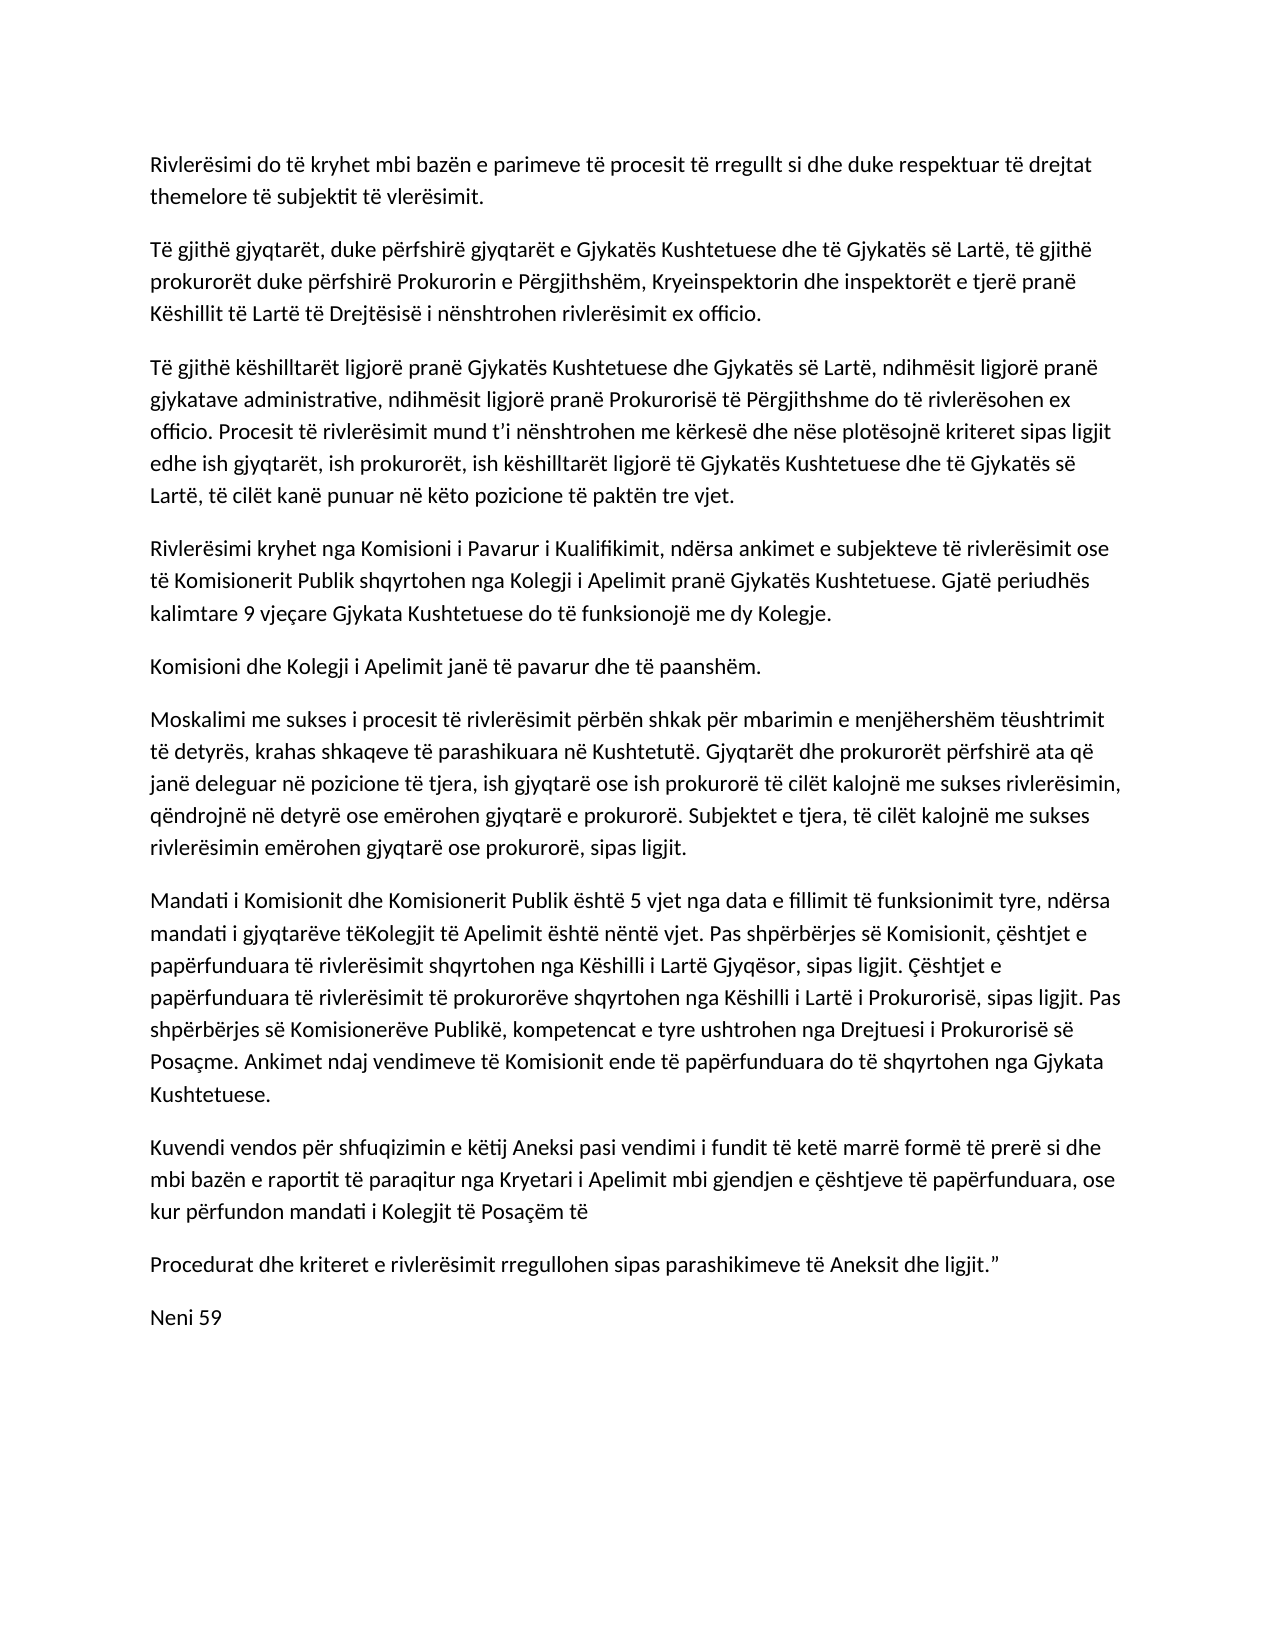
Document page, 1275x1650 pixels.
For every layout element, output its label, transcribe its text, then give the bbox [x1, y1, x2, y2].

text Moskalimi me sukses i procesit të rivlerësimit përbën shkak për mbarimin e menjëhershëm tëushtrimit të detyrës, krahas shkaqeve të parashikuara në Kushtetutë. Gjyqtarët dhe prokurorët përfshirë ata që janë deleguar në pozicione të tjera, ish gjyqtarë ose ish prokurorë të cilët kalojnë me sukses rivlerësimin, qëndrojnë në detyrë ose emërohen gjyqtarë e prokurorë. Subjektet e tjera, të cilët kalojnë me sukses rivlerësimin emërohen gjyqtarë ose prokurorë, sipas ligjit. [150, 705, 1125, 862]
text Të gjithë këshilltarët ligjorë pranë Gjykatës Kushtetuese dhe Gjykatës së Lartë, ndihmësit ligjorë pranë gjykatave administrative, ndihmësit ligjorë pranë Prokurorisë të Përgjithshme do të rivlerësohen ex officio. Procesit të rivlerësimit mund t’i nënshtrohen me kërkesë dhe nëse plotësojnë kriteret sipas ligjit edhe ish gjyqtarët, ish prokurorët, ish këshilltarët ligjorë të Gjykatës Kushtetuese dhe të Gjykatës së Lartë, të cilët kanë punuar në këto pozicione të paktën tre vjet. [150, 353, 1125, 509]
text Rivlerësimi kryhet nga Komisioni i Pavarur i Kualifikimit, ndërsa ankimet e subjekteve të rivlerësimit ose të Komisionerit Publik shqyrtohen nga Kolegji i Apelimit pranë Gjykatës Kushtetuese. Gjatë periudhës kalimtare 9 vjeçare Gjykata Kushtetuese do të funksionojë me dy Kolegje. [150, 534, 1125, 627]
text Komisioni dhe Kolegji i Apelimit janë të pavarur dhe të paanshëm. [150, 652, 1125, 680]
text Kuvendi vendos për shfuqizimin e këtij Aneksi pasi vendimi i fundit të ketë marrë formë të prerë si dhe mbi bazën e raportit të paraqitur nga Kryetari i Apelimit mbi gjendjen e çështjeve të papërfunduara, ose kur përfundon mandati i Kolegjit të Posaçëm të [150, 1133, 1125, 1225]
text Neni 59 [150, 1303, 1125, 1331]
text Mandati i Komisionit dhe Komisionerit Publik është 5 vjet nga data e fillimit të funksionimit tyre, ndërsa mandati i gjyqtarëve tëKolegjit të Apelimit është nëntë vjet. Pas shpërbërjes së Komisionit, çështjet e papërfunduara të rivlerësimit shqyrtohen nga Këshilli i Lartë Gjyqësor, sipas ligjit. Çështjet e papërfunduara të rivlerësimit të prokurorëve shqyrtohen nga Këshilli i Lartë i Prokurorisë, sipas ligjit. Pas shpërbërjes së Komisionerëve Publikë, kompetencat e tyre ushtrohen nga Drejtuesi i Prokurorisë së Posaçme. Ankimet ndaj vendimeve të Komisionit ende të papërfunduara do të shqyrtohen nga Gjykata Kushtetuese. [150, 887, 1125, 1108]
text Procedurat dhe kriteret e rivlerësimit rregullohen sipas parashikimeve të Aneksit dhe ligjit.” [150, 1250, 1125, 1278]
text Të gjithë gjyqtarët, duke përfshirë gjyqtarët e Gjykatës Kushtetuese dhe të Gjykatës së Lartë, të gjithë prokurorët duke përfshirë Prokurorin e Përgjithshëm, Kryeinspektorin dhe inspektorët e tjerë pranë Këshillit të Lartë të Drejtësisë i nënshtrohen rivlerësimit ex officio. [150, 235, 1125, 328]
text Rivlerësimi do të kryhet mbi bazën e parimeve të procesit të rregullt si dhe duke respektuar të drejtat themelore të subjektit të vlerësimit. [150, 150, 1125, 210]
